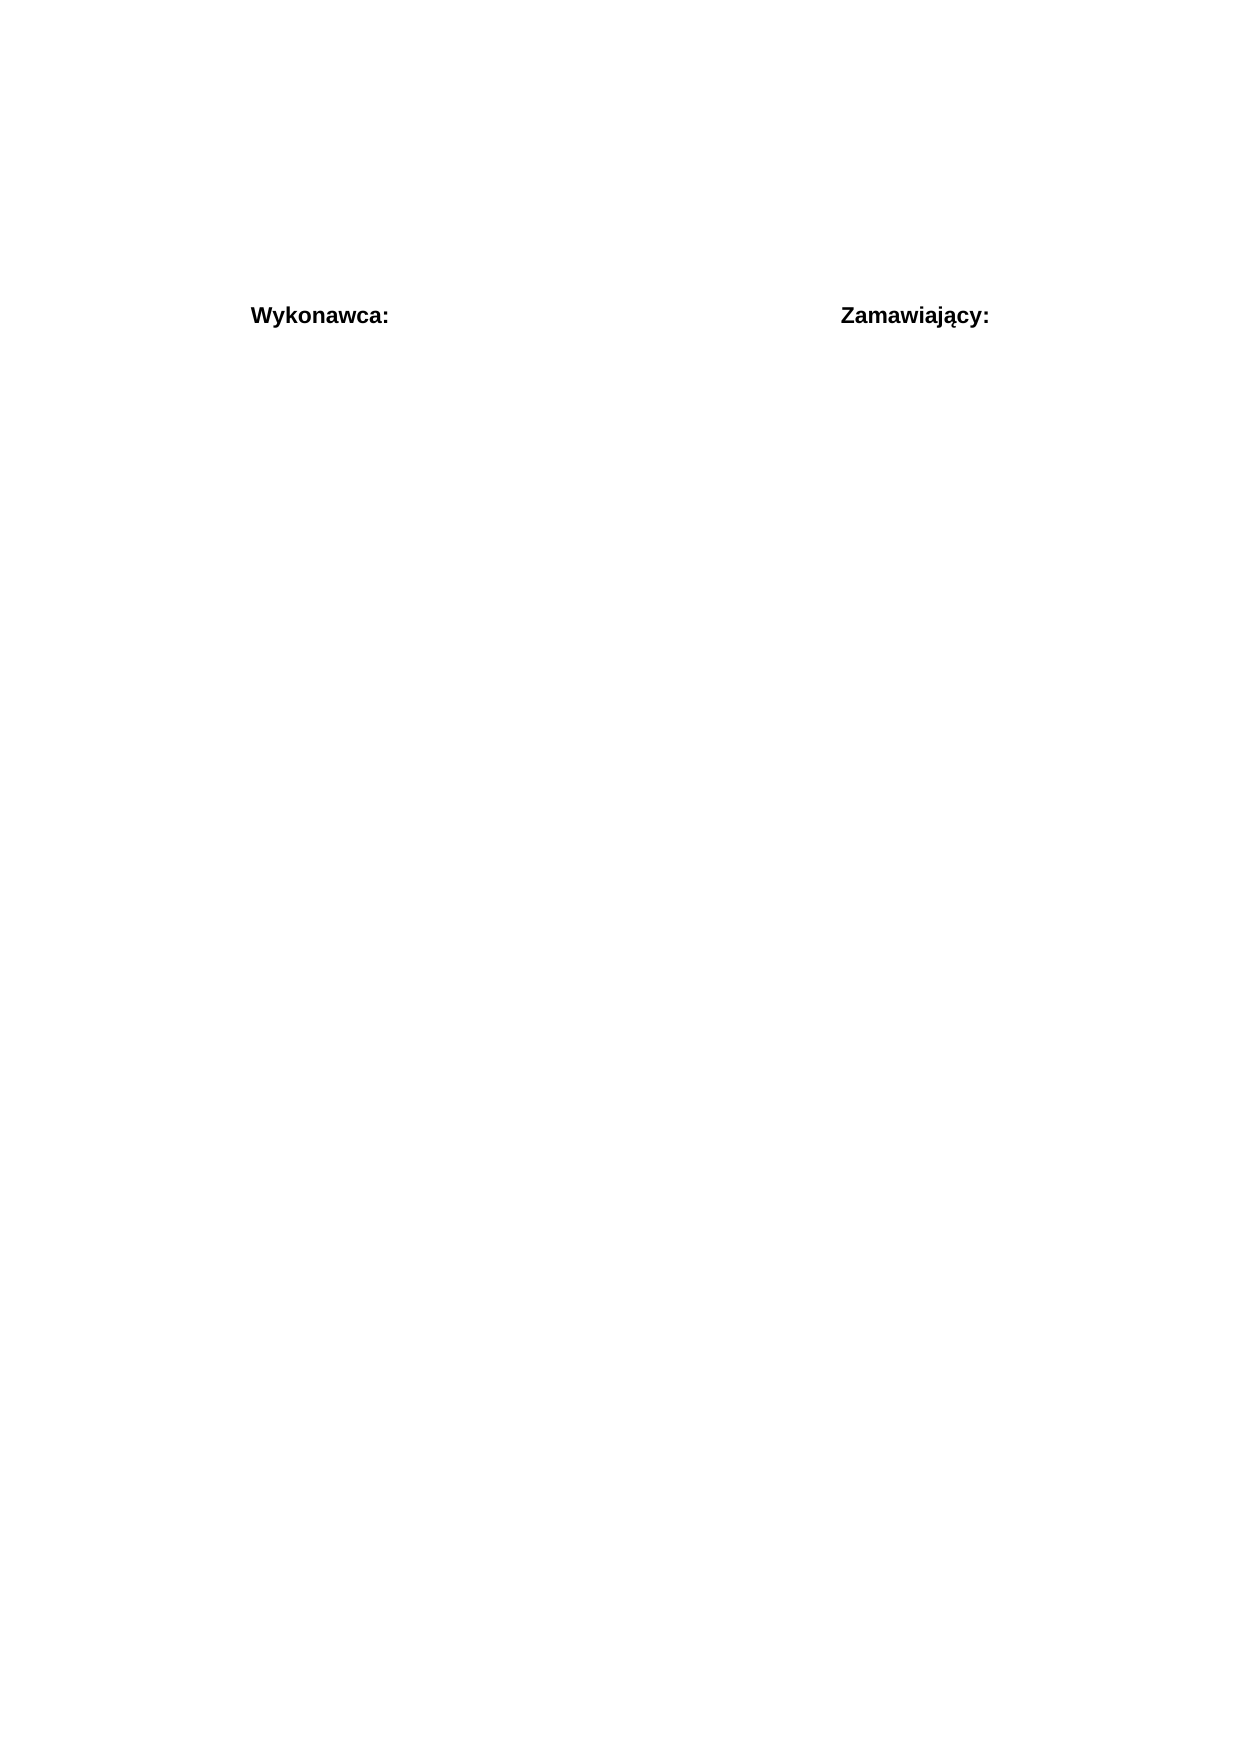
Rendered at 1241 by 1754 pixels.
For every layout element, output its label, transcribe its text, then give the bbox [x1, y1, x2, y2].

text Wykonawca: Zamawiający: [148, 302, 1092, 329]
